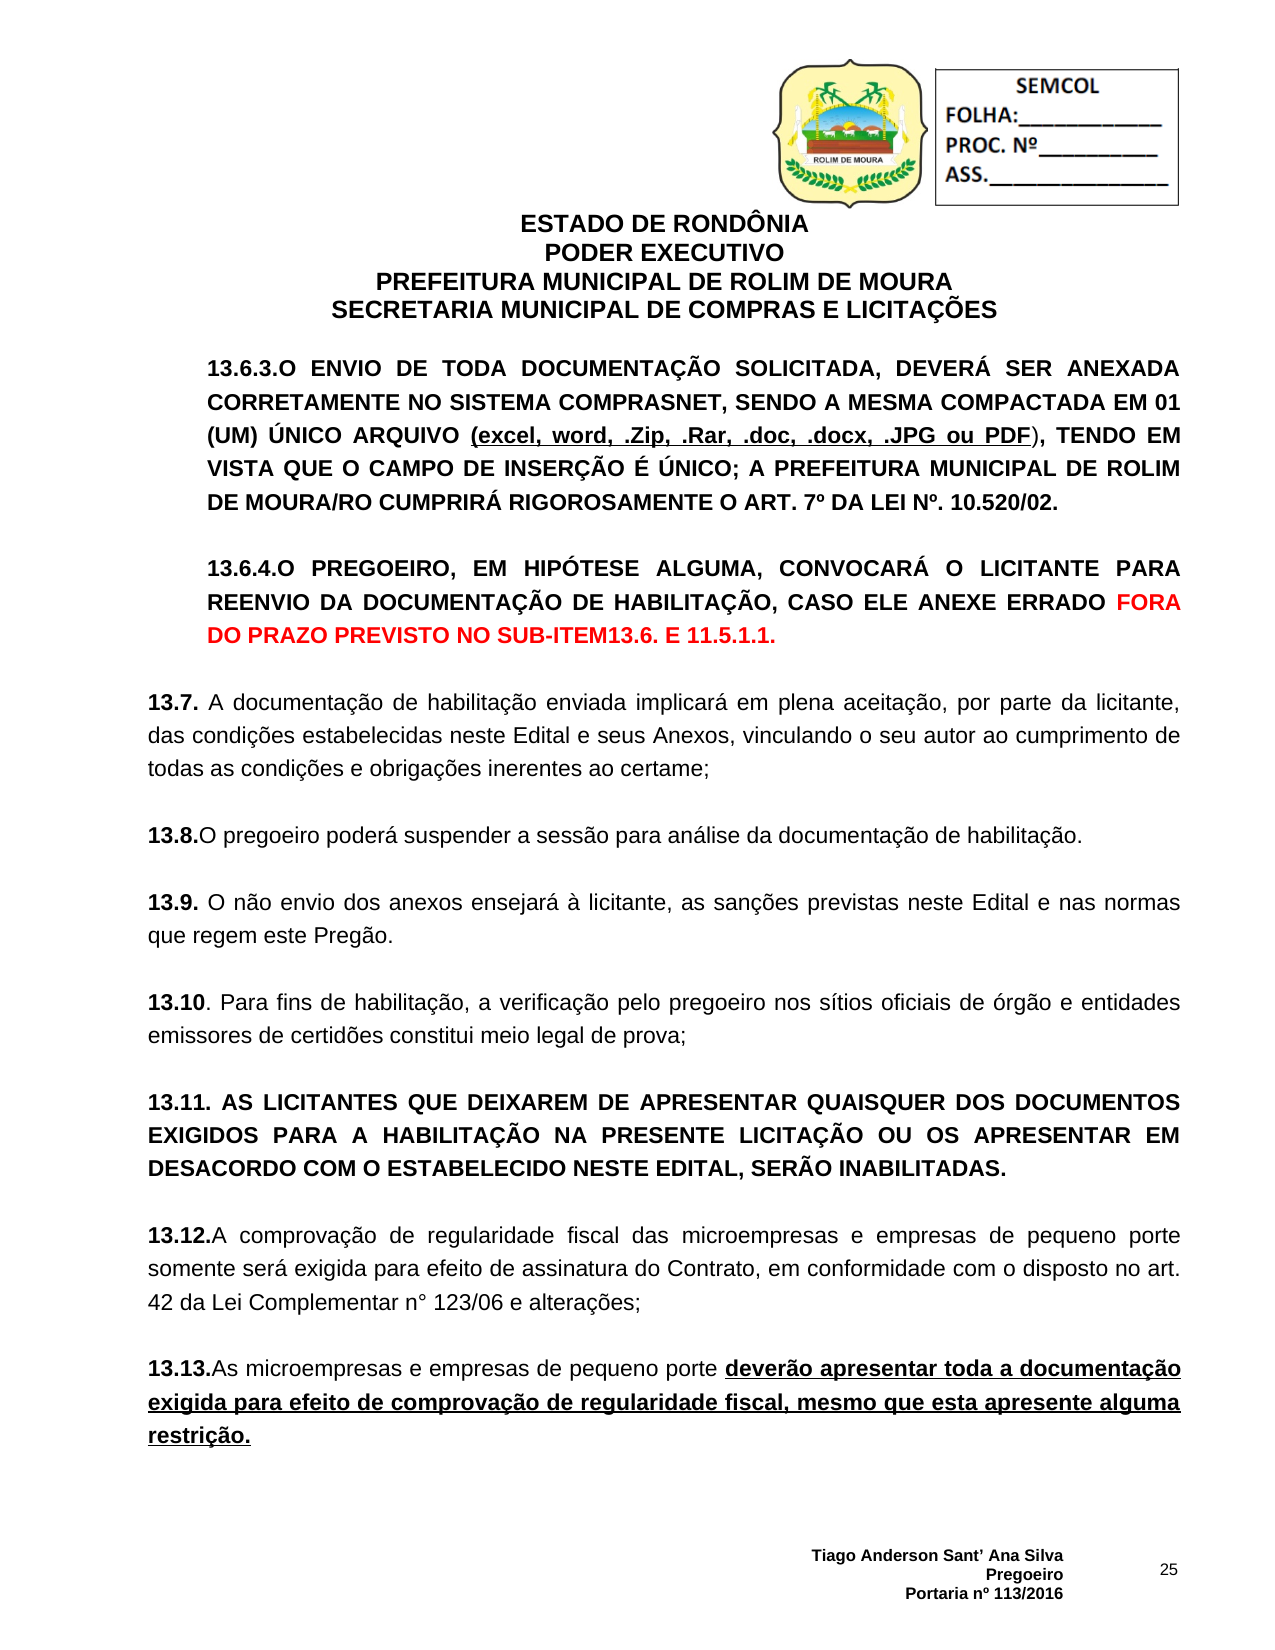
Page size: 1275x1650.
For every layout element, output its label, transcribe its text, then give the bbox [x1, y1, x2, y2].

text 13.8.O pregoeiro poderá suspender a sessão para análise da documentação de habilitação. [148, 815, 1181, 848]
text 13.9. O não envio dos anexos ensejará à licitante, as sanções previstas neste Edital e nas normas que regem este Pregão. [148, 881, 1181, 948]
text 13.12.A comprovação de regularidade fiscal das microempresas e empresas de pequeno porte somente será exigida para efeito de assinatura do Contrato, em conformidade com o disposto no art. 42 da Lei Complementar n° 123/06 e alterações; [148, 1215, 1181, 1315]
text 13.13.As microempresas e empresas de pequeno porte deverão apresentar toda a documentação exigida para efeito de comprovação de regularidade fiscal, mesmo que esta apresente alguma restrição. [148, 1348, 1181, 1411]
text 13.11. AS LICITANTES QUE DEIXAREM DE APRESENTAR QUAISQUER DOS DOCUMENTOS EXIGIDOS PARA A HABILITAÇÃO NA PRESENTE LICITAÇÃO OU OS APRESENTAR EM DESACORDO COM O ESTABELECIDO NESTE EDITAL, SERÃO INABILITADAS. [148, 1081, 1181, 1181]
text 13.6.4.O PREGOEIRO, EM HIPÓTESE ALGUMA, CONVOCARÁ O LICITANTE PARA REENVIO DA DOCUMENTAÇÃO DE HABILITAÇÃO, CASO ELE ANEXE ERRADO FORA DO PRAZO PREVISTO NO SUB-ITEM13.6. E 11.5.1.1. [207, 548, 1181, 648]
text 13.10. Para fins de habilitação, a verificação pelo pregoeiro nos sítios oficiais de órgão e entidades emissores de certidões constitui meio legal de prova; [148, 981, 1181, 1048]
text 13.7. A documentação de habilitação enviada implicará em plena aceitação, por parte da licitante, das condições estabelecidas neste Edital e seus Anexos, vinculando o seu autor ao cumprimento de todas as condições e obrigações inerentes ao certame; [148, 681, 1181, 781]
text 13.13.As microempresas e empresas de pequeno porte deverão apresentar toda a documentação exigida para efeito de comprovação de regularidade fiscal, mesmo que esta apresente alguma restrição. [148, 1413, 1181, 1448]
text 13.6.3.O ENVIO DE TODA DOCUMENTAÇÃO SOLICITADA, DEVERÁ SER ANEXADA CORRETAMENTE NO SISTEMA COMPRASNET, SENDO A MESMA COMPACTADA EM 01 (UM) ÚNICO ARQUIVO (excel, word, .Zip, .Rar, .doc, .docx, .JPG ou PDF), TENDO EM VISTA QUE O CAMPO DE INSERÇÃO É ÚNICO; A PREFEITURA MUNICIPAL DE ROLIM DE MOURA/RO CUMPRIRÁ RIGOROSAMENTE O ART. 7º DA LEI Nº. 10.520/02. [207, 348, 1181, 515]
picture [772, 59, 929, 209]
